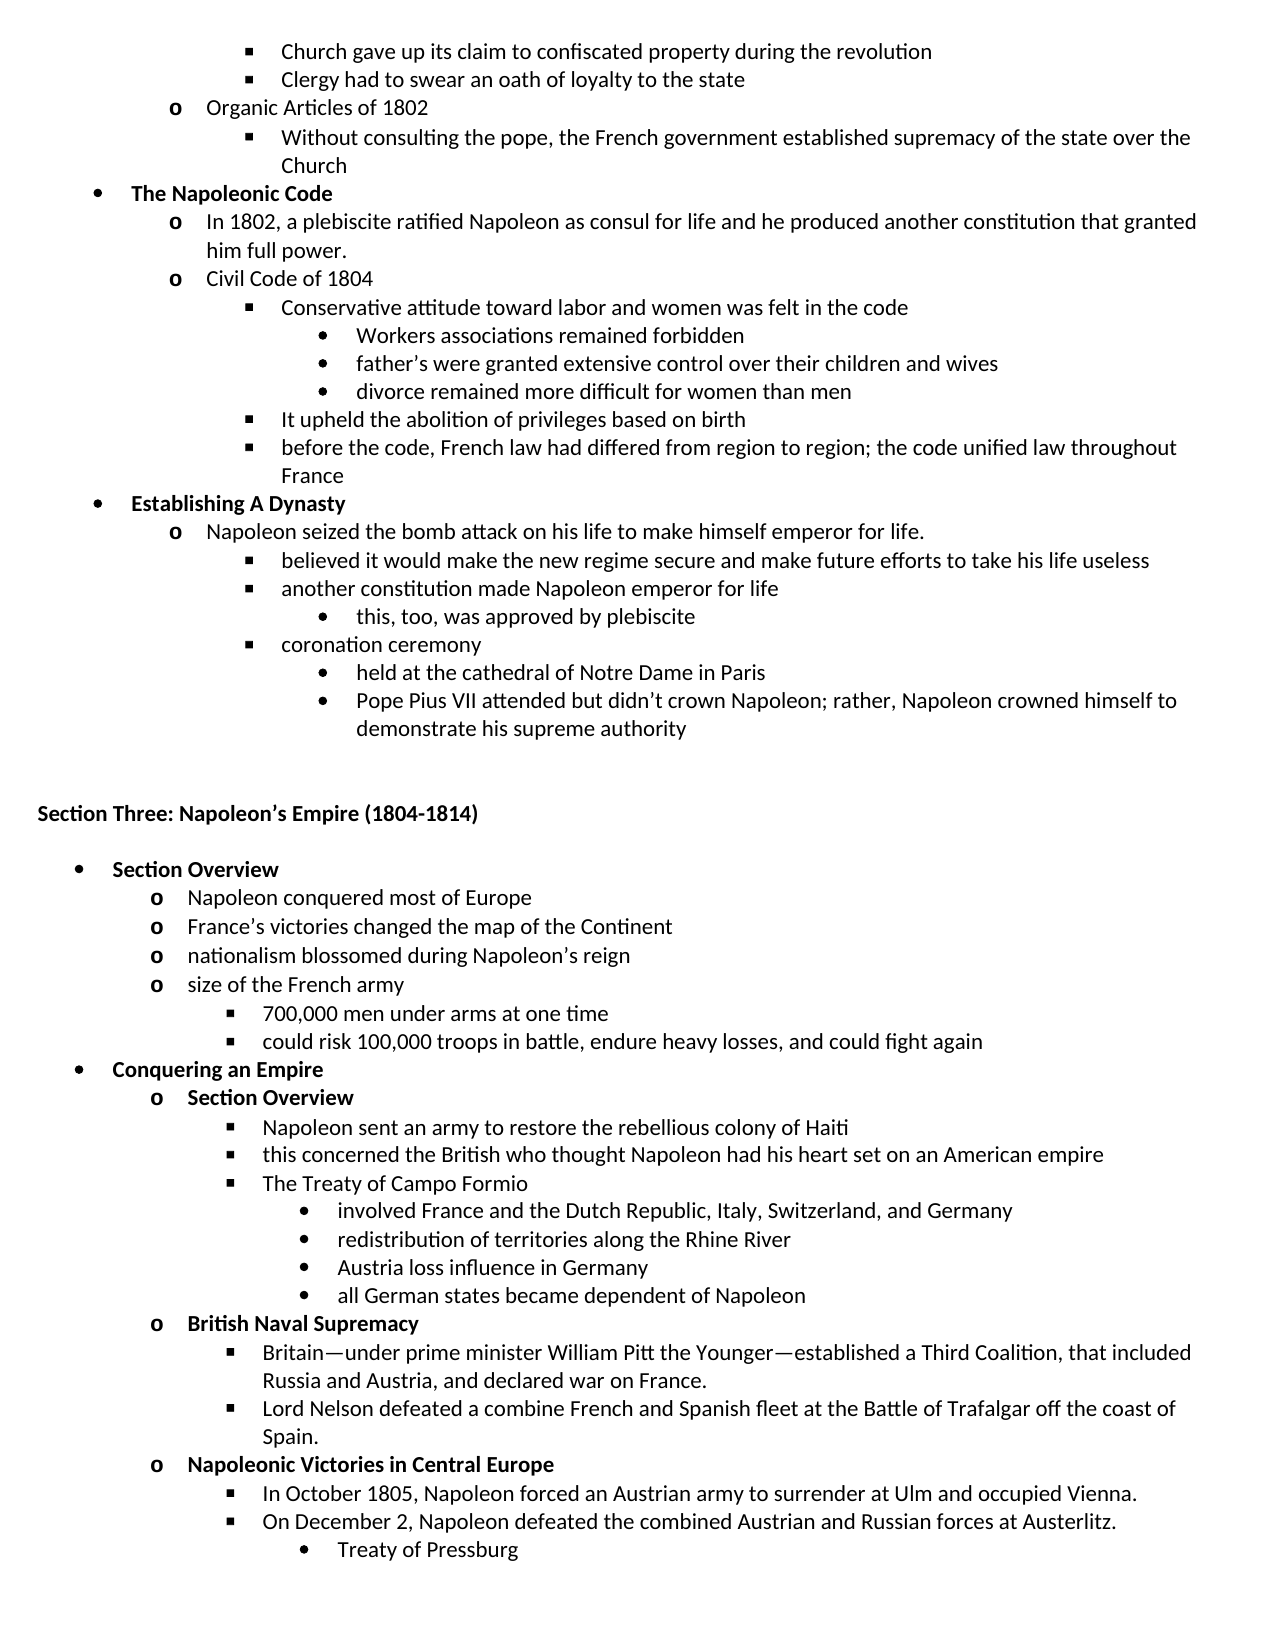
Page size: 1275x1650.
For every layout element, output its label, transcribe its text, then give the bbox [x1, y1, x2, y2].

list Pope Pius VII attended but didn’t crown Napoleon; rather, Napoleon crowned himself to demonstrate his supreme authority [319, 687, 1228, 743]
list 700,000 men under arms at one time [225, 999, 1228, 1027]
list divorce remained more difficult for women than men [319, 377, 1228, 405]
list nationalism blossomed during Napoleon’s reign [150, 941, 1228, 970]
list On December 2, Napoleon defeated the combined Austrian and Russian forces at Austerlitz. [225, 1507, 1228, 1535]
list size of the French army [150, 970, 1228, 999]
list British Naval Supremacy [150, 1309, 1228, 1338]
list Civil Code of 1804 [169, 264, 1228, 293]
list In 1802, a plebiscite ratified Napoleon as consul for life and he produced another constitution that granted him full power. [169, 207, 1228, 264]
list this concerned the British who thought Napoleon had his heart set on an American empire [225, 1141, 1228, 1169]
list father’s were granted extensive control over their children and wives [319, 349, 1228, 377]
list France’s victories changed the map of the Continent [150, 912, 1228, 941]
list Establishing A Dynasty [94, 489, 1228, 517]
list Napoleon conquered most of Europe [150, 883, 1228, 912]
list another constitution made Napoleon emperor for life [244, 574, 1228, 602]
list Workers associations remained forbidden [319, 321, 1228, 349]
list Section Overview [150, 1083, 1228, 1113]
list coronation ceremony [244, 631, 1228, 658]
list It upheld the abolition of privileges based on birth [244, 405, 1228, 433]
list Section Three: Napoleon’s Empire (1804-1814) [37, 799, 1228, 827]
list redistribution of territories along the Rhine River [300, 1225, 1228, 1253]
list Conservative attitude toward labor and women was felt in the code [244, 293, 1228, 321]
list Clergy had to swear an oath of loyalty to the state [244, 66, 1228, 93]
list Lord Nelson defeated a combine French and Spanish fleet at the Battle of Trafalgar off the coast of Spain. [225, 1394, 1228, 1450]
list involved France and the Dutch Republic, Italy, Switzerland, and Germany [300, 1197, 1228, 1225]
list Britain—under prime minister William Pitt the Younger—established a Third Coalition, that included Russia and Austria, and declared war on France. [225, 1338, 1228, 1394]
list Conquering an Empire [75, 1055, 1228, 1083]
list In October 1805, Napoleon forced an Austrian army to surrender at Ulm and occupied Vienna. [225, 1479, 1228, 1507]
list Napoleon sent an army to restore the rebellious colony of Haiti [225, 1113, 1228, 1141]
list this, too, was approved by plebiscite [319, 602, 1228, 631]
list The Treaty of Campo Formio [225, 1169, 1228, 1197]
list Section Overview [75, 855, 1228, 883]
list all German states became dependent of Napoleon [300, 1281, 1228, 1309]
list before the code, French law had differed from region to region; the code unified law throughout France [244, 433, 1228, 489]
list Austria loss influence in Germany [300, 1253, 1228, 1281]
list The Napoleonic Code [94, 179, 1228, 207]
list could risk 100,000 troops in battle, endure heavy losses, and could fight again [225, 1027, 1228, 1055]
list Church gave up its claim to confiscated property during the revolution [244, 37, 1228, 66]
list held at the cathedral of Notre Dame in Paris [319, 658, 1228, 687]
list Napoleonic Victories in Central Europe [150, 1450, 1228, 1479]
list believed it would make the new regime secure and make future efforts to take his life useless [244, 546, 1228, 574]
list Napoleon seized the bomb attack on his life to make himself emperor for life. [169, 517, 1228, 546]
list Treaty of Pressburg [300, 1535, 1228, 1563]
list Organic Articles of 1802 [169, 93, 1228, 123]
list Without consulting the pope, the French government established supremacy of the state over the Church [244, 123, 1228, 179]
